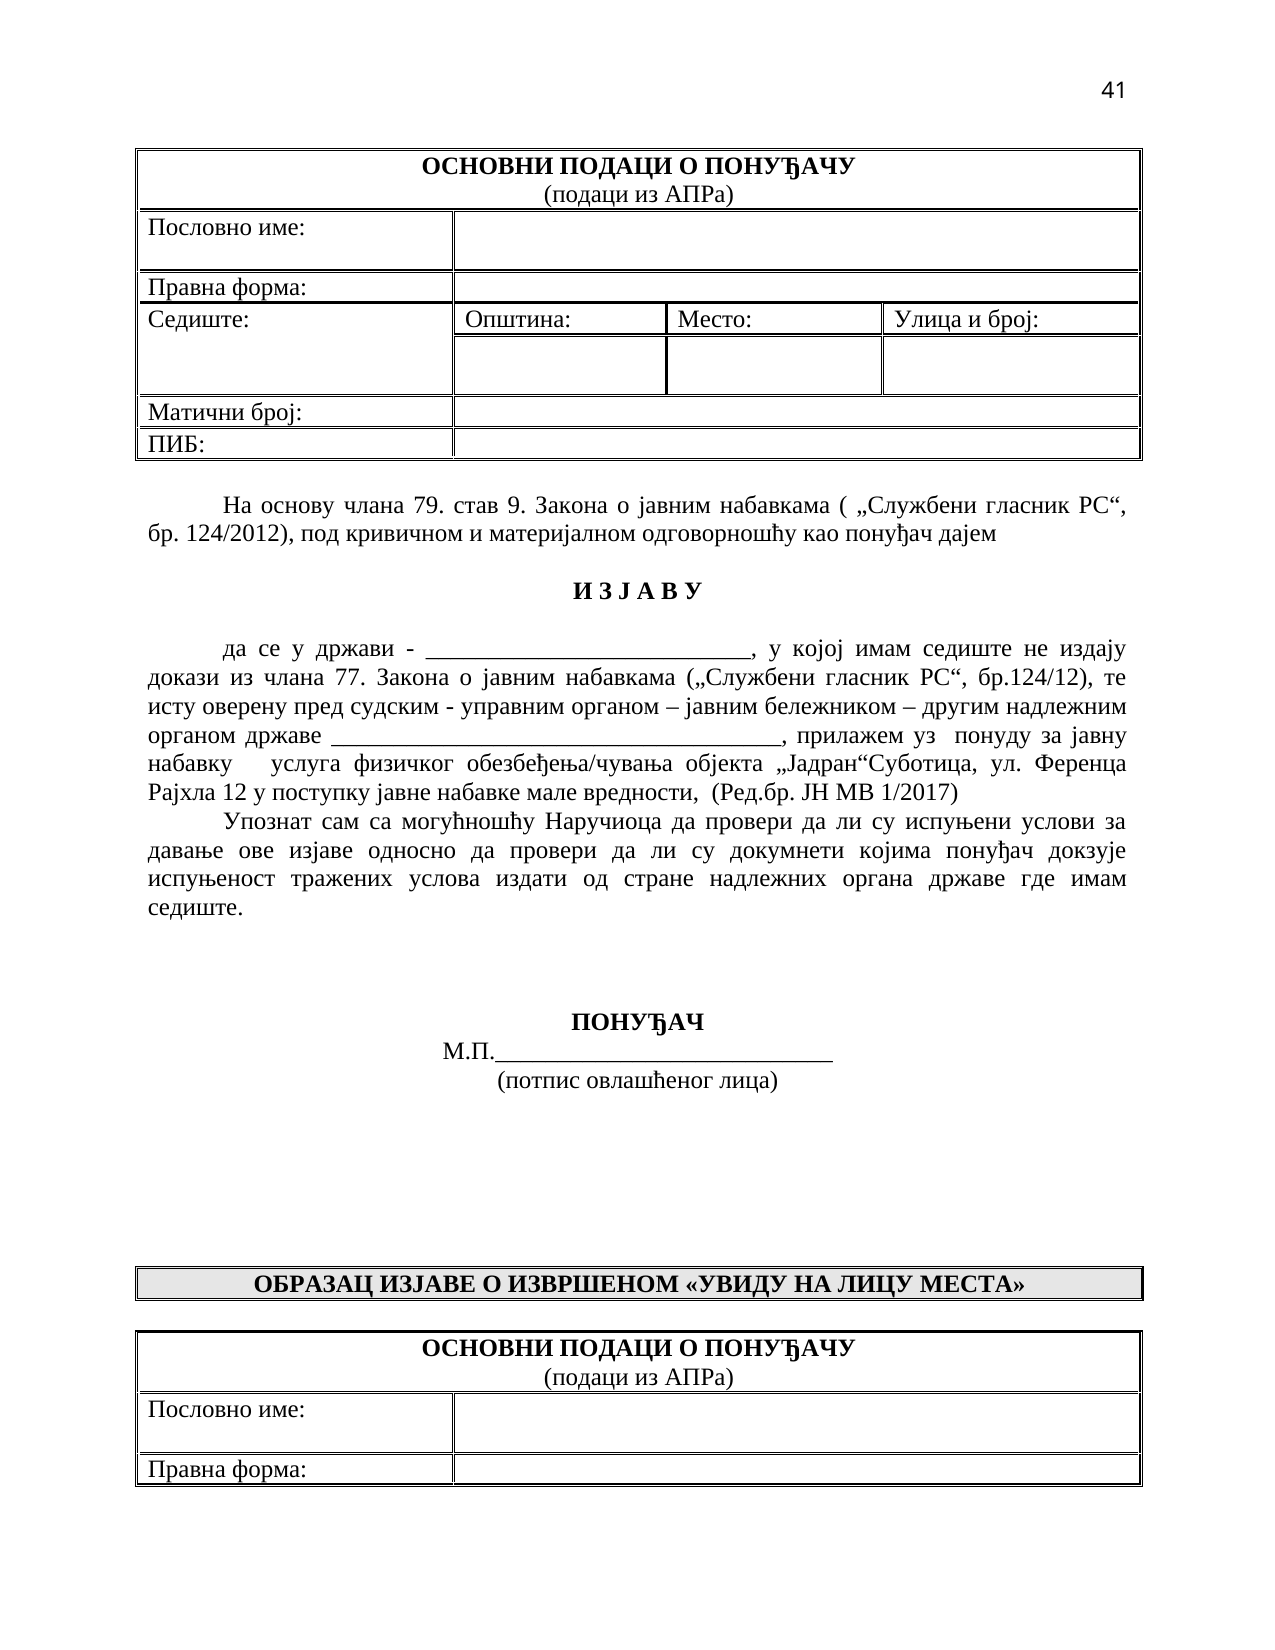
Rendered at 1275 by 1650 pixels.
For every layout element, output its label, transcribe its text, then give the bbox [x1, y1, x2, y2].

table_cell [455, 269, 1140, 301]
table_cell Општина: [455, 304, 665, 333]
table_cell Улица и број: [884, 301, 1139, 333]
text да се у држави - __________________________, у којој имам седиште не издају докази из члана 77. Закона о јавним набавкама („Службени гласник РС“, бр.124/12), те исту оверену пред судским - управним органом – јавним бележником – другим надлежним органом државе ____________________________________, прилажем уз понуду за јавну набавку услуга физичког обезбеђења/чувања објекта „Јадран“Суботица, ул. Ференца Рајхла 12 у поступку јавне набавке мале вредности, (Ред.бр. ЈН МВ 1/2017) [148, 633, 1127, 806]
table_cell [884, 333, 1140, 394]
text ПОНУЂАЧ [148, 1007, 1127, 1036]
table_cell [454, 394, 1141, 426]
table_cell Место: [668, 304, 881, 333]
table_header ОБРАЗАЦ ИЗЈАВЕ О ИЗВРШЕНОМ «УВИДУ НА ЛИЦУ МЕСТА» [138, 1269, 1141, 1298]
table_cell [454, 1391, 1141, 1451]
table_cell [454, 1451, 1140, 1483]
table_cell [454, 426, 1141, 458]
table_header ОСНОВНИ ПОДАЦИ О ПОНУЂАЧУ (подаци из АПРа) [138, 151, 1139, 208]
table_cell Пословно име: [136, 1391, 453, 1451]
table_header ОСНОВНИ ПОДАЦИ О ПОНУЂАЧУ (подаци из АПРа) [138, 1333, 1139, 1391]
text Упознат сам са могућношћу Наручиоца да провери да ли су испуњени услови за давање ове изјаве односно да провери да ли су докумнети којима понуђач докзује испуњеност тражених услова издати од стране надлежних органа државе где имам седиште. [148, 806, 1127, 921]
text М.П.___________________________ [148, 1036, 1127, 1065]
table_cell Правна форма: [138, 1451, 453, 1483]
table_cell Правна форма: [138, 269, 452, 301]
table_cell [668, 337, 881, 394]
table_cell Седиште: [138, 301, 452, 394]
table_cell [455, 208, 1140, 269]
text (потпис овлашћеног лица) [148, 1065, 1127, 1093]
text И З Ј А В У [148, 576, 1127, 605]
text На основу члана 79. став 9. Закона о јавним набавкама ( „Службени гласник РС“, бр. 124/2012), под кривичном и материјалном одговорношћу као понуђач дајем [148, 490, 1127, 547]
table_cell Матични број: [136, 394, 453, 426]
table_cell Пословно име: [138, 208, 452, 269]
table_cell ПИБ: [136, 426, 453, 458]
table_cell [455, 337, 665, 394]
